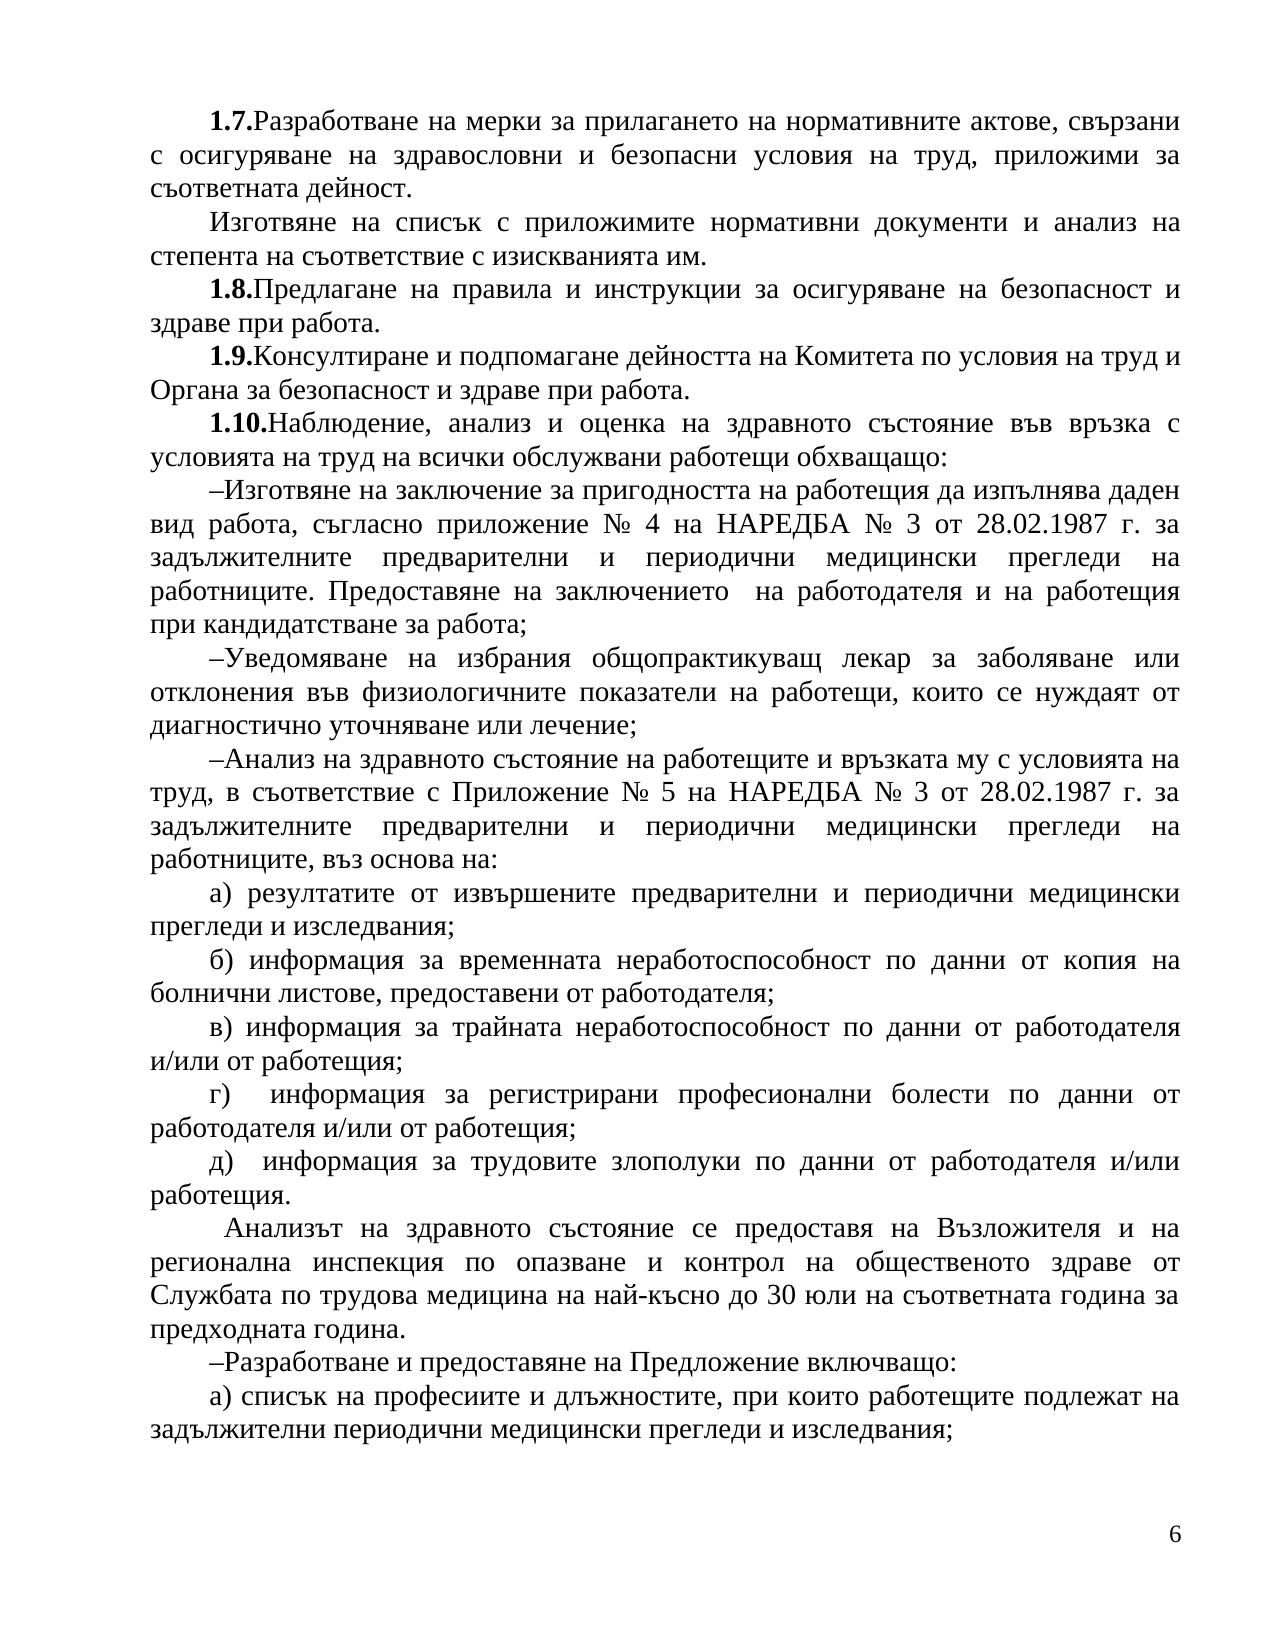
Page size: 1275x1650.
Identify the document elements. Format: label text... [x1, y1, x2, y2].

text в) информация за трайната неработоспособност по данни от работодателя и/или от работещия; [150, 1009, 1181, 1076]
text д) информация за трудовите злополуки по данни от работодателя и/или работещия. [150, 1143, 1181, 1210]
text – Анализ на здравното състояние на работещите и връзката му с условията на труд, в съответствие с Приложение № 5 на НАРЕДБА № 3 от 28.02.1987 г. за задължителните предварителни и периодични медицински прегледи на работниците, въз основа на: [150, 741, 1181, 875]
text 1.8.Предлагане на правила и инструкции за осигуряване на безопасност и здраве при работа. [150, 271, 1181, 338]
text Анализът на здравното състояние се предоставя на Възложителя и на регионална инспекция по опазване и контрол на общественото здраве от Службата по трудова медицина на най-късно до 30 юли на съответната година за предходната година. [150, 1210, 1181, 1344]
text а) резултатите от извършените предварителни и периодични медицински прегледи и изследвания; [150, 875, 1181, 942]
text а) списък на професиите и длъжностите, при които работещите подлежат на задължителни периодични медицински прегледи и изследвания; [150, 1378, 1181, 1445]
text 1.9.Консултиране и подпомагане дейността на Комитета по условия на труд и Органа за безопасност и здраве при работа. [150, 338, 1181, 405]
text б) информация за временната неработоспособност по данни от копия на болнични листове, предоставени от работодателя; [150, 942, 1181, 1009]
text – Изготвяне на заключение за пригодността на работещия да изпълнява даден вид работа, съгласно приложение № 4 на НАРЕДБА № 3 от 28.02.1987 г. за задължителните предварителни и периодични медицински прегледи на работниците. Предоставяне на заключението на работодателя и на работещия при кандидатстване за работа; [150, 472, 1181, 640]
text 1.10.Наблюдение, анализ и оценка на здравното състояние във връзка с условията на труд на всички обслужвани работещи обхващащо: [150, 405, 1181, 472]
text г) информация за регистрирани професионални болести по данни от работодателя и/или от работещия; [150, 1076, 1181, 1143]
text – Уведомяване на избрания общопрактикуващ лекар за заболяване или отклонения във физиологичните показатели на работещи, които се нуждаят от диагностично уточняване или лечение; [150, 640, 1181, 741]
text – Разработване и предоставяне на Предложение включващо: [150, 1344, 1181, 1378]
text 1.7.Разработване на мерки за прилагането на нормативните актове, свързани с осигуряване на здравословни и безопасни условия на труд, приложими за съответната дейност. [150, 103, 1181, 204]
text Изготвяне на списък с приложимите нормативни документи и анализ на степента на съответствие с изискванията им. [150, 204, 1181, 271]
